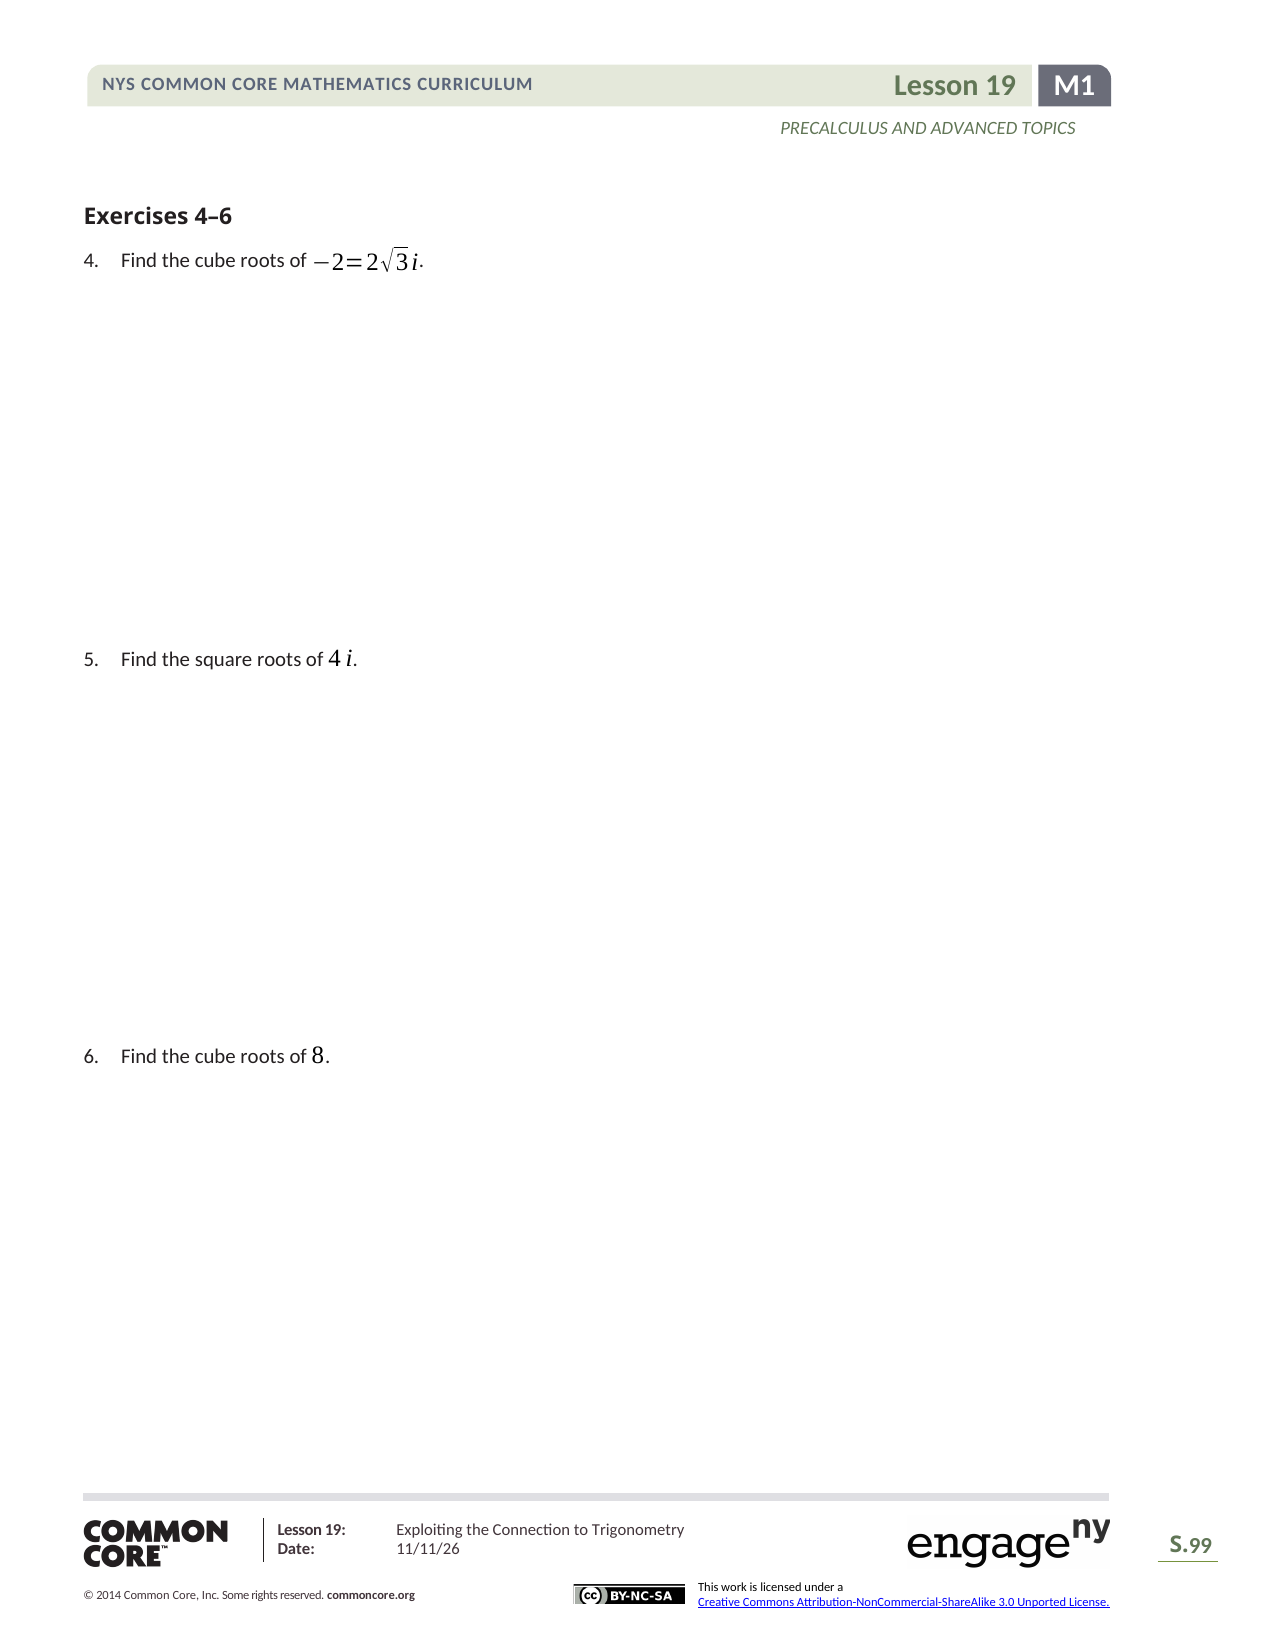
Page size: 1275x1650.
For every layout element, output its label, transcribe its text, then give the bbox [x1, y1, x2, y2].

text Find the cube roots of . [83, 1042, 1108, 1069]
text Exercises 4–6 [83, 200, 1108, 231]
text Find the square roots of . [83, 645, 1108, 672]
text Find the cube roots of . [83, 245, 1108, 275]
picture [79, 1515, 232, 1572]
picture [906, 1515, 1110, 1569]
picture [572, 1584, 685, 1604]
